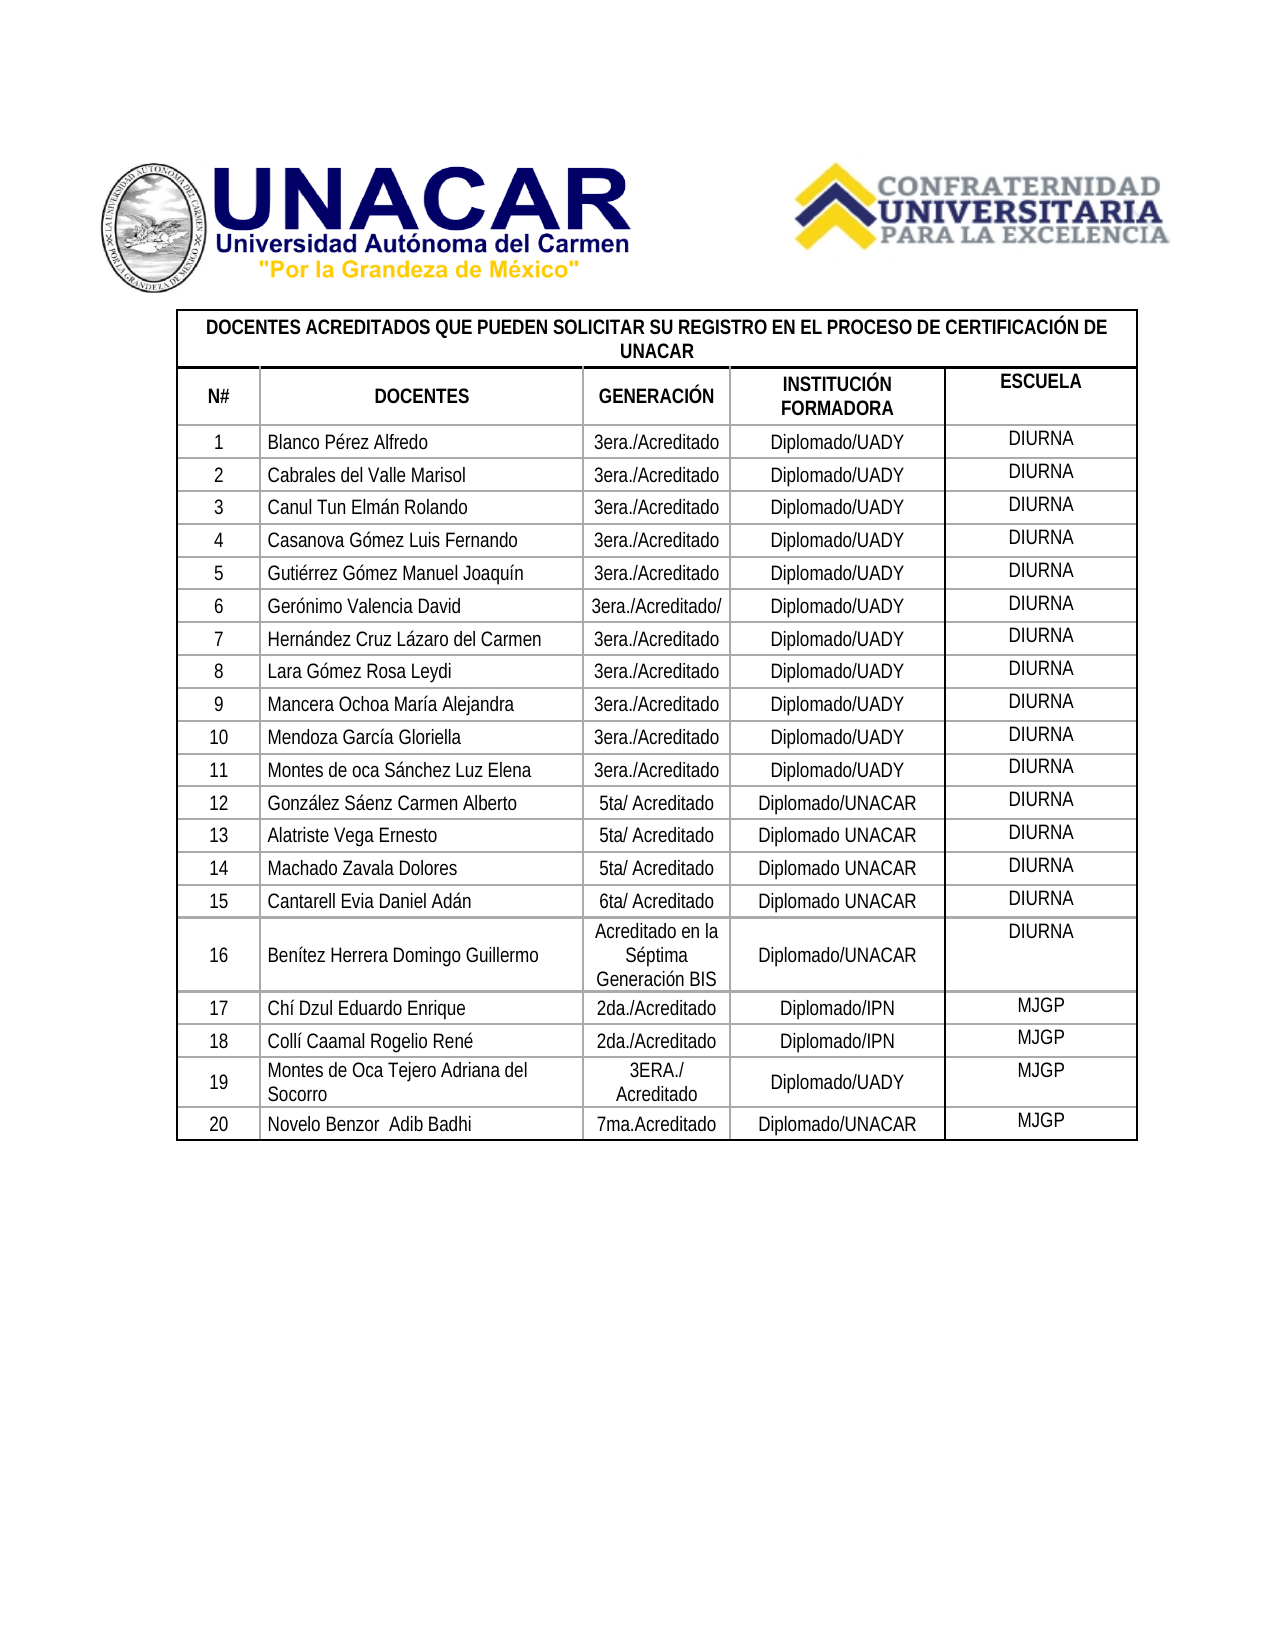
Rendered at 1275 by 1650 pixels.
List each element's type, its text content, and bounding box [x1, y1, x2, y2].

table_cell Diplomado/UADY [731, 1058, 944, 1106]
table_cell Alatriste Vega Ernesto [261, 820, 582, 851]
table_cell MJGP [946, 1025, 1136, 1056]
table_cell 7 [178, 623, 259, 654]
table_cell 3era./Acreditado [584, 525, 729, 556]
table_cell Mendoza García Gloriella [261, 722, 582, 752]
table_cell Cantarell Evia Daniel Adán [261, 886, 582, 916]
table_cell 3era./Acreditado [584, 558, 729, 588]
table_cell 15 [178, 886, 259, 916]
table_cell DIURNA [946, 558, 1136, 588]
table_cell N# [178, 369, 259, 424]
table_cell DIURNA [946, 459, 1136, 490]
table_cell DIURNA [946, 919, 1136, 990]
table_cell Diplomado UNACAR [731, 820, 944, 851]
table_cell DIURNA [946, 492, 1136, 523]
table_cell DIURNA [946, 689, 1136, 719]
table_cell 2da./Acreditado [584, 993, 729, 1023]
table_cell 16 [178, 919, 259, 990]
table_cell DOCENTES [261, 369, 582, 424]
table_cell Diplomado UNACAR [731, 853, 944, 884]
table_cell DIURNA [946, 656, 1136, 687]
table_cell 5ta/ Acreditado [584, 787, 729, 818]
table_cell Montes de oca Sánchez Luz Elena [261, 755, 582, 785]
table_cell Diplomado/UADY [731, 426, 944, 457]
table_cell 3era./Acreditado [584, 492, 729, 523]
table_cell 3era./Acreditado [584, 459, 729, 490]
table_cell 17 [178, 993, 259, 1023]
table_cell 3ERA./Acreditado [584, 1058, 729, 1106]
table_cell 13 [178, 820, 259, 851]
table_cell Diplomado/IPN [731, 1025, 944, 1056]
table_cell DIURNA [946, 820, 1136, 851]
table_cell 5 [178, 558, 259, 588]
table_cell Diplomado/UNACAR [731, 787, 944, 818]
table_cell 10 [178, 722, 259, 752]
table_cell DIURNA [946, 623, 1136, 654]
table_cell 5ta/ Acreditado [584, 853, 729, 884]
table_cell DIURNA [946, 525, 1136, 556]
table_cell INSTITUCIÓN FORMADORA [731, 369, 944, 424]
table_cell Gutiérrez Gómez Manuel Joaquín [261, 558, 582, 588]
table_cell Diplomado/UADY [731, 623, 944, 654]
table_cell 11 [178, 755, 259, 785]
table_cell 1 [178, 426, 259, 457]
table_cell 2da./Acreditado [584, 1025, 729, 1056]
table_cell 7ma.Acreditado [584, 1108, 729, 1139]
table_cell MJGP [946, 1058, 1136, 1106]
table_cell 3era./Acreditado [584, 426, 729, 457]
table_cell Cabrales del Valle Marisol [261, 459, 582, 490]
table_cell Lara Gómez Rosa Leydi [261, 656, 582, 687]
table_cell 3era./Acreditado [584, 689, 729, 719]
table_cell 2 [178, 459, 259, 490]
table_cell 9 [178, 689, 259, 719]
table_cell Diplomado/UADY [731, 525, 944, 556]
table_cell 3era./Acreditado [584, 722, 729, 752]
table_cell 3era./Acreditado/ [584, 590, 729, 621]
table_cell Collí Caamal Rogelio René [261, 1025, 582, 1056]
table_cell Diplomado/UADY [731, 656, 944, 687]
table_cell DIURNA [946, 722, 1136, 752]
table_cell Diplomado/UADY [731, 689, 944, 719]
table_cell 12 [178, 787, 259, 818]
table_cell DIURNA [946, 755, 1136, 785]
table_cell Diplomado/UNACAR [731, 1108, 944, 1139]
table_cell Diplomado/UADY [731, 590, 944, 621]
table_cell Acreditado en la Séptima Generación BIS [584, 919, 729, 990]
table_cell Casanova Gómez Luis Fernando [261, 525, 582, 556]
picture [739, 145, 1171, 282]
table_cell Blanco Pérez Alfredo [261, 426, 582, 457]
picture [73, 147, 636, 301]
table_cell Mancera Ochoa María Alejandra [261, 689, 582, 719]
table_cell 8 [178, 656, 259, 687]
table_cell González Sáenz Carmen Alberto [261, 787, 582, 818]
table_cell 6ta/ Acreditado [584, 886, 729, 916]
table_cell MJGP [946, 993, 1136, 1023]
table_cell Diplomado/UADY [731, 755, 944, 785]
table_cell DIURNA [946, 426, 1136, 457]
table_cell 3era./Acreditado [584, 755, 729, 785]
table_cell ESCUELA [946, 369, 1136, 424]
table_cell 18 [178, 1025, 259, 1056]
table_cell DIURNA [946, 590, 1136, 621]
table_cell MJGP [946, 1108, 1136, 1139]
table_cell 20 [178, 1108, 259, 1139]
table_cell 6 [178, 590, 259, 621]
table_cell Gerónimo Valencia David [261, 590, 582, 621]
table_cell Diplomado/UADY [731, 558, 944, 588]
table_cell Diplomado UNACAR [731, 886, 944, 916]
table_cell Canul Tun Elmán Rolando [261, 492, 582, 523]
table_header DOCENTES ACREDITADOS QUE PUEDEN SOLICITAR SU REGISTRO EN EL PROCESO DE CERTIFICACIÓN DE UNACAR [178, 311, 1136, 366]
table_cell Hernández Cruz Lázaro del Carmen [261, 623, 582, 654]
table_cell Diplomado/UADY [731, 492, 944, 523]
table_cell DIURNA [946, 853, 1136, 884]
table_cell DIURNA [946, 787, 1136, 818]
table_cell Diplomado/UADY [731, 459, 944, 490]
table_cell Machado Zavala Dolores [261, 853, 582, 884]
table_cell 3era./Acreditado [584, 623, 729, 654]
table_cell 4 [178, 525, 259, 556]
table_cell Benítez Herrera Domingo Guillermo [261, 919, 582, 990]
table_cell DIURNA [946, 886, 1136, 916]
table_cell Diplomado/IPN [731, 993, 944, 1023]
table_cell 14 [178, 853, 259, 884]
table_cell Novelo Benzor Adib Badhi [261, 1108, 582, 1139]
table_cell Diplomado/UNACAR [731, 919, 944, 990]
table_cell GENERACIÓN [584, 369, 729, 424]
table_cell Montes de Oca Tejero Adriana del Socorro [261, 1058, 582, 1106]
table_cell 3era./Acreditado [584, 656, 729, 687]
table_cell Diplomado/UADY [731, 722, 944, 752]
table_cell Chí Dzul Eduardo Enrique [261, 993, 582, 1023]
table_cell 19 [178, 1058, 259, 1106]
table_cell 3 [178, 492, 259, 523]
table_cell 5ta/ Acreditado [584, 820, 729, 851]
